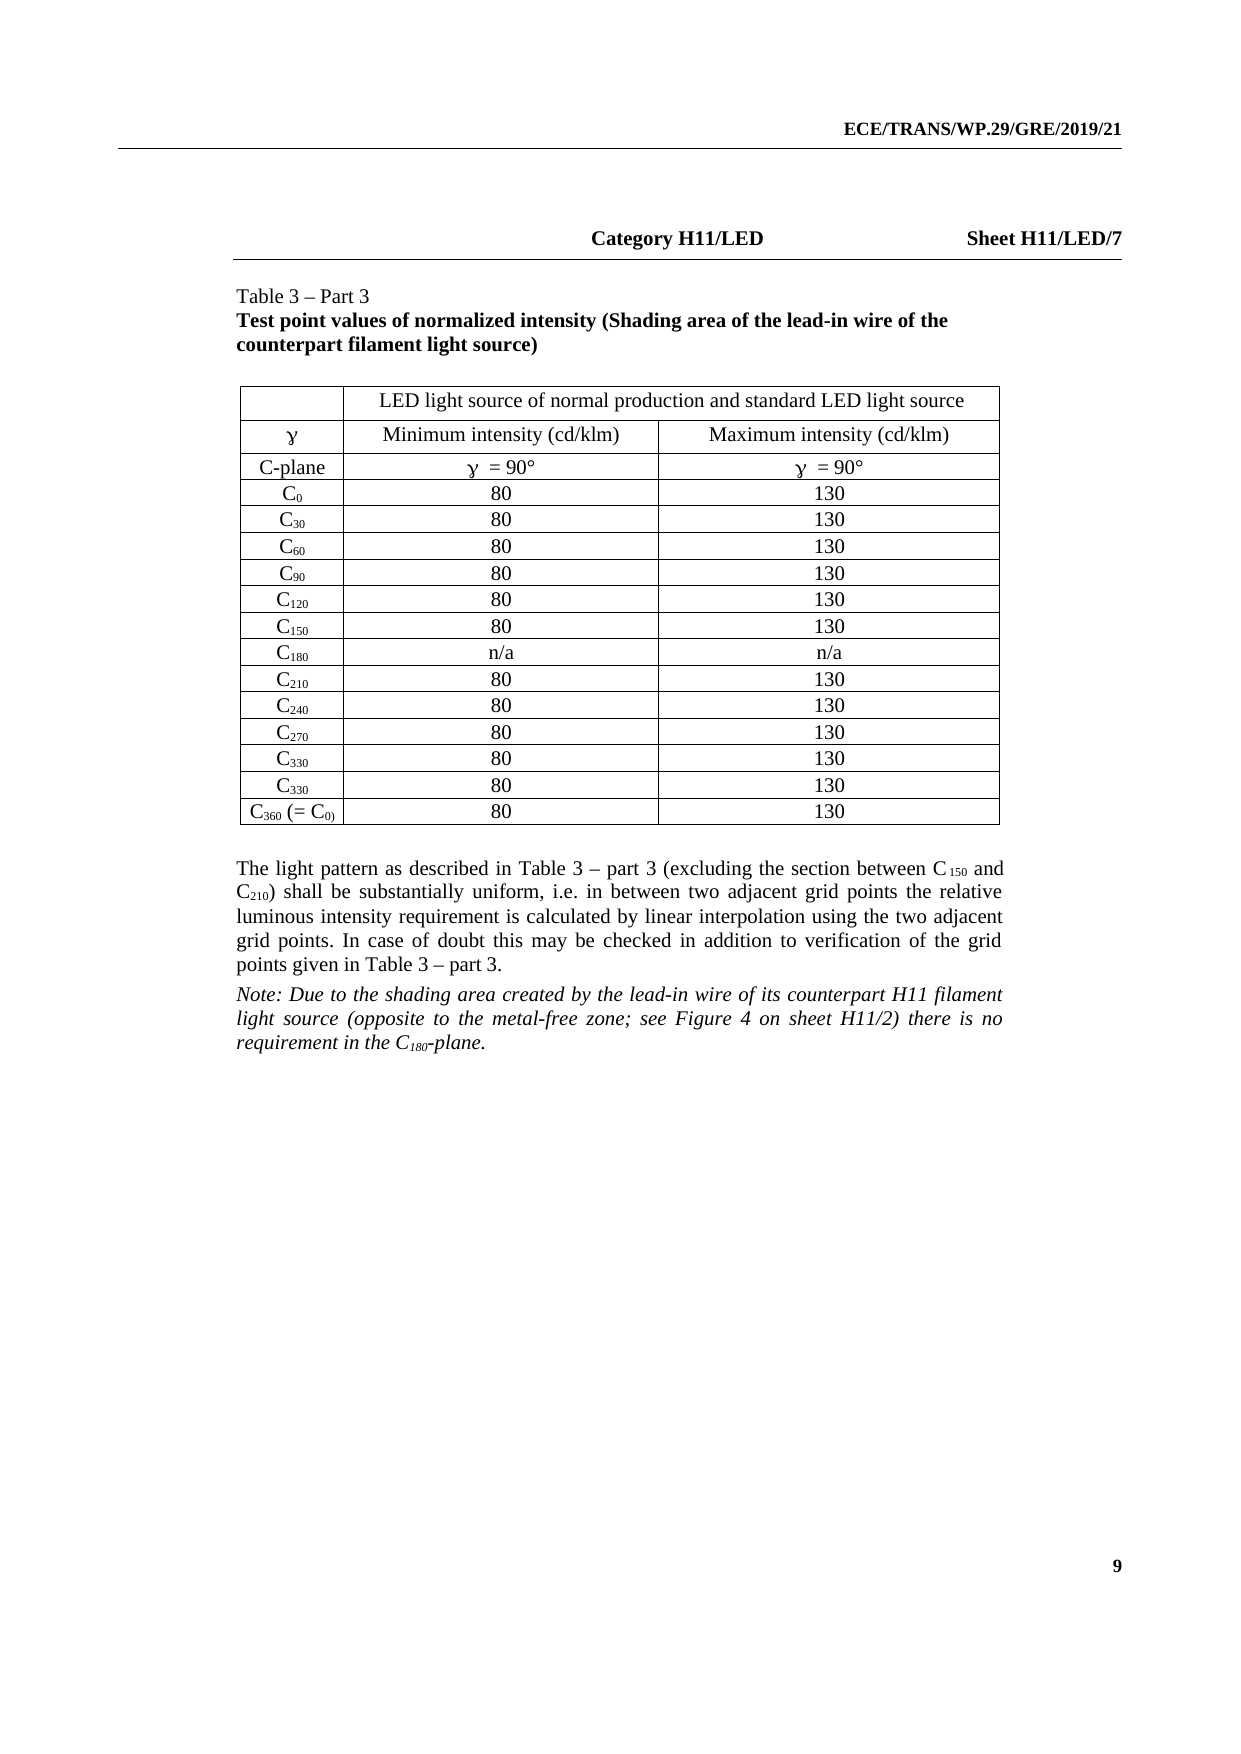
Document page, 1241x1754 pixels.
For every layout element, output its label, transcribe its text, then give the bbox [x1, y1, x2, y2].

table_header LED light source of normal production and standard LED light source [344, 387, 999, 419]
text Note: Due to the shading area created by the lead-in wire of its counterpart H11 filament light source (opposite to the metal-free zone; see Figure 4 on sheet H11/2) there is no requirement in the C180-plane. [236, 982, 1004, 1054]
table_cell 130 [659, 506, 999, 532]
table_cell 130 [659, 666, 999, 691]
table_cell 130 [659, 480, 999, 505]
table_cell C180 [241, 639, 343, 665]
table_cell C240 [241, 692, 343, 718]
table_cell C120 [241, 586, 343, 612]
table_cell C90 [241, 560, 343, 585]
table_cell Minimum intensity (cd/klm) [344, 421, 658, 453]
table_cell 130 [659, 745, 999, 771]
table_cell 80 [344, 772, 658, 797]
table_cell C330 [241, 772, 343, 797]
table_cell 80 [344, 480, 658, 505]
table_cell 130 [659, 613, 999, 638]
table_cell 130 [659, 799, 999, 824]
table_cell 130 [659, 533, 999, 558]
text Table 3 – Part 3 [236, 284, 1122, 308]
table_cell C360 (= C0) [241, 799, 343, 824]
text Test point values of normalized intensity (Shading area of the lead-in wire of the counterpart filament light source) [236, 308, 1004, 356]
table_cell C150 [241, 613, 343, 638]
table_cell 80 [344, 560, 658, 585]
table_cell 80 [344, 745, 658, 771]
text The light pattern as described in Table 3 – part 3 (excluding the section between C150 and C210) shall be substantially uniform, i.e. in between two adjacent grid points the relative luminous intensity requirement is calculated by linear interpolation using the two adjacent grid points. In case of doubt this may be checked in addition to verification of the grid points given in Table 3 – part 3. [236, 855, 1004, 976]
table_cell 80 [344, 533, 658, 558]
table_cell 80 [344, 506, 658, 532]
table_cell = 90° [344, 454, 658, 479]
table_cell Maximum intensity (cd/klm) [659, 421, 999, 453]
text Category H11/LED Sheet H11/LED/7 [233, 226, 1122, 259]
table_cell C210 [241, 666, 343, 691]
table_cell 80 [344, 666, 658, 691]
table_cell 130 [659, 586, 999, 612]
table_cell  [241, 421, 343, 453]
table_header [241, 387, 343, 419]
table_cell C60 [241, 533, 343, 558]
table_cell 80 [344, 719, 658, 744]
table_cell 80 [344, 613, 658, 638]
table_cell n/a [344, 639, 658, 665]
table_cell C330 [241, 745, 343, 771]
table_cell C-plane [241, 454, 343, 479]
table_cell 80 [344, 799, 658, 824]
table_cell 130 [659, 719, 999, 744]
table_cell = 90° [659, 454, 999, 479]
table_cell C0 [241, 480, 343, 505]
table_cell 130 [659, 772, 999, 797]
table_cell C270 [241, 719, 343, 744]
table_cell 80 [344, 692, 658, 718]
table_cell 80 [344, 586, 658, 612]
table_cell 130 [659, 692, 999, 718]
table_cell C30 [241, 506, 343, 532]
table_cell n/a [659, 639, 999, 665]
table_cell 130 [659, 560, 999, 585]
